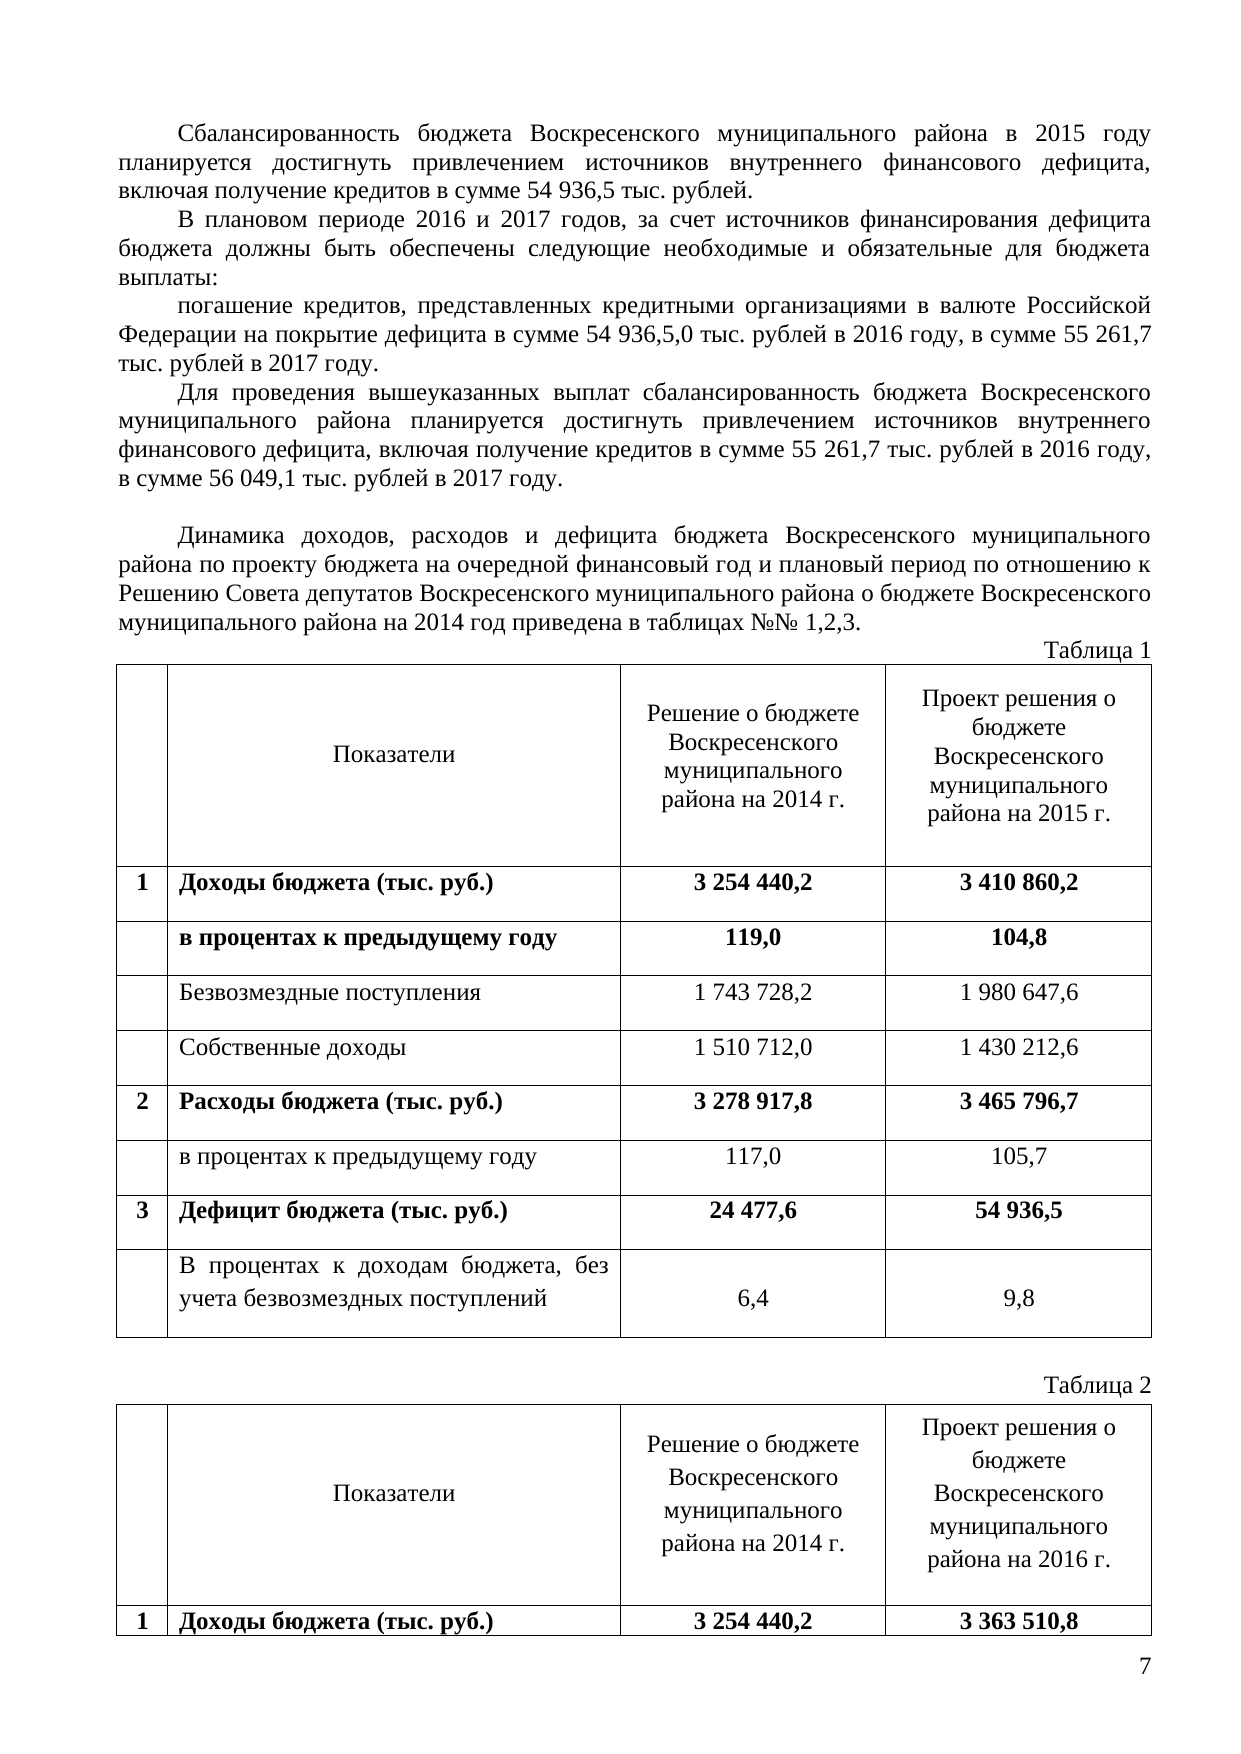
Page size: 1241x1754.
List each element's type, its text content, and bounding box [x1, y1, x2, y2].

table_cell 24 477,6 [621, 1196, 885, 1249]
table_cell [117, 976, 167, 1030]
table_header Решение о бюджете Воскресенского муниципального района на 2014 г. [621, 665, 885, 866]
table_cell 6,4 [621, 1250, 885, 1337]
table_cell 105,7 [886, 1141, 1151, 1194]
table_cell 1 510 712,0 [621, 1031, 885, 1085]
text Таблица 1 [118, 636, 1152, 664]
table_cell 104,8 [886, 922, 1151, 975]
table_cell 3 363 510,8 [886, 1606, 1151, 1635]
table_cell 3 254 440,2 [621, 867, 885, 921]
table_cell Собственные доходы [168, 1031, 620, 1085]
table_cell [117, 922, 167, 975]
table_cell В процентах к доходам бюджета, без учета безвозмездных поступлений [168, 1250, 620, 1337]
table_cell [117, 1141, 167, 1194]
text погашение кредитов, представленных кредитными организациями в валюте Российской Федерации на покрытие дефицита в сумме 54 936,5,0 тыс. рублей в 2016 году, в сумме 55 261,7 тыс. рублей в 2017 году. [118, 291, 1152, 377]
table_cell Дефицит бюджета (тыс. руб.) [168, 1196, 620, 1249]
text В плановом периоде 2016 и 2017 годов, за счет источников финансирования дефицита бюджета должны быть обеспечены следующие необходимые и обязательные для бюджета выплаты: [118, 204, 1152, 291]
table_cell 54 936,5 [886, 1196, 1151, 1249]
text Для проведения вышеуказанных выплат сбалансированность бюджета Воскресенского муниципального района планируется достигнуть привлечением источников внутреннего финансового дефицита, включая получение кредитов в сумме 55 261,7 тыс. рублей в 2016 году, в сумме 56 049,1 тыс. рублей в 2017 году. [118, 377, 1152, 492]
table_cell Безвозмездные поступления [168, 976, 620, 1030]
table_cell 3 465 796,7 [886, 1086, 1151, 1140]
table_cell Доходы бюджета (тыс. руб.) [168, 867, 620, 921]
table_cell 3 254 440,2 [621, 1606, 885, 1635]
table_header Показатели [168, 665, 620, 866]
text Сбалансированность бюджета Воскресенского муниципального района в 2015 году планируется достигнуть привлечением источников внутреннего финансового дефицита, включая получение кредитов в сумме 54 936,5 тыс. рублей. [118, 118, 1152, 204]
table_cell [117, 1250, 167, 1337]
table_cell Доходы бюджета (тыс. руб.) [168, 1606, 620, 1635]
table_cell 1 430 212,6 [886, 1031, 1151, 1085]
table_cell 1 [117, 1606, 167, 1635]
table_cell 2 [117, 1086, 167, 1140]
table_header Показатели [168, 1405, 620, 1605]
text Таблица 2 [118, 1371, 1152, 1399]
table_header Проект решения о бюджете Воскресенского муниципального района на 2015 г. [886, 665, 1151, 866]
table_header [117, 665, 167, 866]
table_cell в процентах к предыдущему году [168, 922, 620, 975]
table_cell 3 278 917,8 [621, 1086, 885, 1140]
table_cell 3 410 860,2 [886, 867, 1151, 921]
table_cell 1 980 647,6 [886, 976, 1151, 1030]
table_cell 1 743 728,2 [621, 976, 885, 1030]
table_cell [117, 1031, 167, 1085]
text Динамика доходов, расходов и дефицита бюджета Воскресенского муниципального района по проекту бюджета на очередной финансовый год и плановый период по отношению к Решению Совета депутатов Воскресенского муниципального района о бюджете Воскресенского муниципального района на 2014 год приведена в таблицах №№ 1,2,3. [118, 521, 1152, 636]
table_cell 1 [117, 867, 167, 921]
table_cell 117,0 [621, 1141, 885, 1194]
table_cell 9,8 [886, 1250, 1151, 1337]
table_header [117, 1405, 167, 1605]
table_cell 3 [117, 1196, 167, 1249]
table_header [886, 1405, 1151, 1605]
table_cell Расходы бюджета (тыс. руб.) [168, 1086, 620, 1140]
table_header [621, 1405, 885, 1605]
table_cell в процентах к предыдущему году [168, 1141, 620, 1194]
table_cell 119,0 [621, 922, 885, 975]
